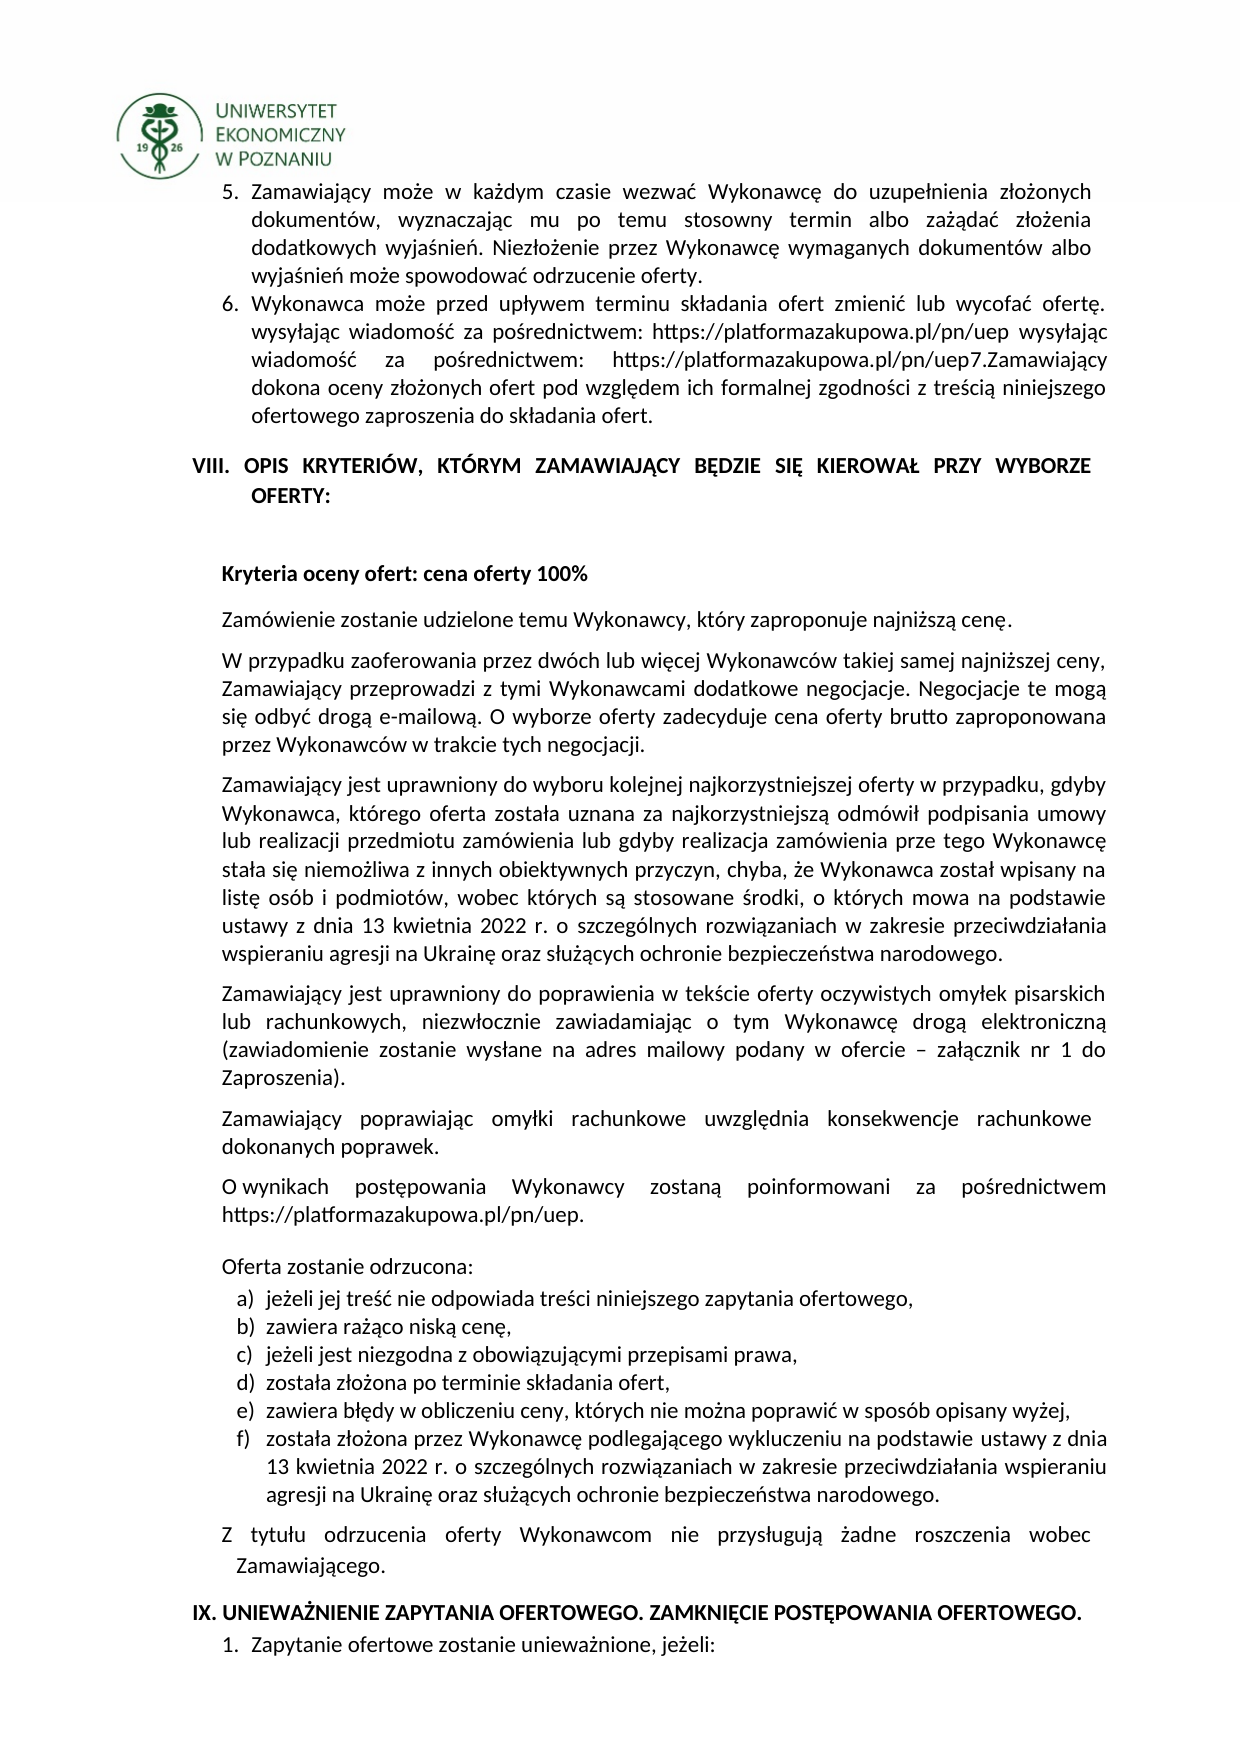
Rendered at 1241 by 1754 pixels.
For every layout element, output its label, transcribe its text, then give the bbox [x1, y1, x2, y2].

list Zamawiający może w każdym czasie wezwać Wykonawcę do uzupełnienia złożonych dokumentów, wyznaczając mu po temu stosowny termin albo zażądać złożenia dodatkowych wyjaśnień. Niezłożenie przez Wykonawcę wymaganych dokumentów albo wyjaśnień może spowodować odrzucenie oferty. [222, 177, 1093, 289]
list jeżeli jej treść nie odpowiada treści niniejszego zapytania ofertowego, [236, 1284, 1107, 1312]
text Zamawiający poprawiając omyłki rachunkowe uwzględnia konsekwencje rachunkowe dokonanych poprawek. [222, 1104, 1093, 1160]
list jeżeli jest niezgodna z obowiązującymi przepisami prawa, [236, 1340, 1107, 1368]
list Wykonawca może przed upływem terminu składania ofert zmienić lub wycofać ofertę. wysyłając wiadomość za pośrednictwem: https://platformazakupowa.pl/pn/uep wysyłając wiadomość za pośrednictwem: https://platformazakupowa.pl/pn/uep7.Zamawiający dokona oceny złożonych ofert pod względem ich formalnej zgodności z treścią niniejszego ofertowego zaproszenia do składania ofert. [222, 289, 1107, 429]
text Z tytułu odrzucenia oferty Wykonawcom nie przysługują żadne roszczenia wobec Zamawiającego. [221, 1521, 1093, 1579]
text VIII. OPIS KRYTERIÓW, KTÓRYM ZAMAWIAJĄCY BĘDZIE SIĘ KIEROWAŁ PRZY WYBORZE OFERTY: [192, 451, 1093, 509]
list zawiera błędy w obliczeniu ceny, których nie można poprawić w sposób opisany wyżej, [236, 1396, 1107, 1424]
text Oferta zostanie odrzucona: [222, 1252, 1107, 1280]
text W przypadku zaoferowania przez dwóch lub więcej Wykonawców takiej samej najniższej ceny, Zamawiający przeprowadzi z tymi Wykonawcami dodatkowe negocjacje. Negocjacje te mogą się odbyć drogą e-mailową. O wyborze oferty zadecyduje cena oferty brutto zaproponowana przez Wykonawców w trakcie tych negocjacji. [222, 646, 1107, 758]
list zawiera rażąco niską cenę, [236, 1312, 1107, 1340]
text O wynikach postępowania Wykonawcy zostaną poinformowani za pośrednictwem https://platformazakupowa.pl/pn/uep. [222, 1172, 1107, 1228]
text Zamawiający jest uprawniony do wyboru kolejnej najkorzystniejszej oferty w przypadku, gdyby Wykonawca, którego oferta została uznana za najkorzystniejszą odmówił podpisania umowy lub realizacji przedmiotu zamówienia lub gdyby realizacja zamówienia prze tego Wykonawcę stała się niemożliwa z innych obiektywnych przyczyn, chyba, że Wykonawca został wpisany na listę osób i podmiotów, wobec których są stosowane środki, o których mowa na podstawie ustawy z dnia 13 kwietnia 2022 r. o szczególnych rozwiązaniach w zakresie przeciwdziałania wspieraniu agresji na Ukrainę oraz służących ochronie bezpieczeństwa narodowego. [222, 771, 1107, 967]
picture [0, 0, 1241, 202]
text Kryteria oceny ofert: cena oferty 100% [222, 559, 1093, 587]
text Zamawiający jest uprawniony do poprawienia w tekście oferty oczywistych omyłek pisarskich lub rachunkowych, niezwłocznie zawiadamiając o tym Wykonawcę drogą elektroniczną (zawiadomienie zostanie wysłane na adres mailowy podany w ofercie – załącznik nr 1 do Zaproszenia). [222, 979, 1107, 1091]
list została złożona przez Wykonawcę podlegającego wykluczeniu na podstawie ustawy z dnia 13 kwietnia 2022 r. o szczególnych rozwiązaniach w zakresie przeciwdziałania wspieraniu agresji na Ukrainę oraz służących ochronie bezpieczeństwa narodowego. [236, 1424, 1107, 1508]
text IX. UNIEWAŻNIENIE ZAPYTANIA OFERTOWEGO. ZAMKNIĘCIE POSTĘPOWANIA OFERTOWEGO. [192, 1598, 1107, 1626]
list Zapytanie ofertowe zostanie unieważnione, jeżeli: [222, 1630, 1107, 1658]
text Zamówienie zostanie udzielone temu Wykonawcy, który zaproponuje najniższą cenę. [222, 606, 1107, 633]
list została złożona po terminie składania ofert, [236, 1368, 1107, 1396]
